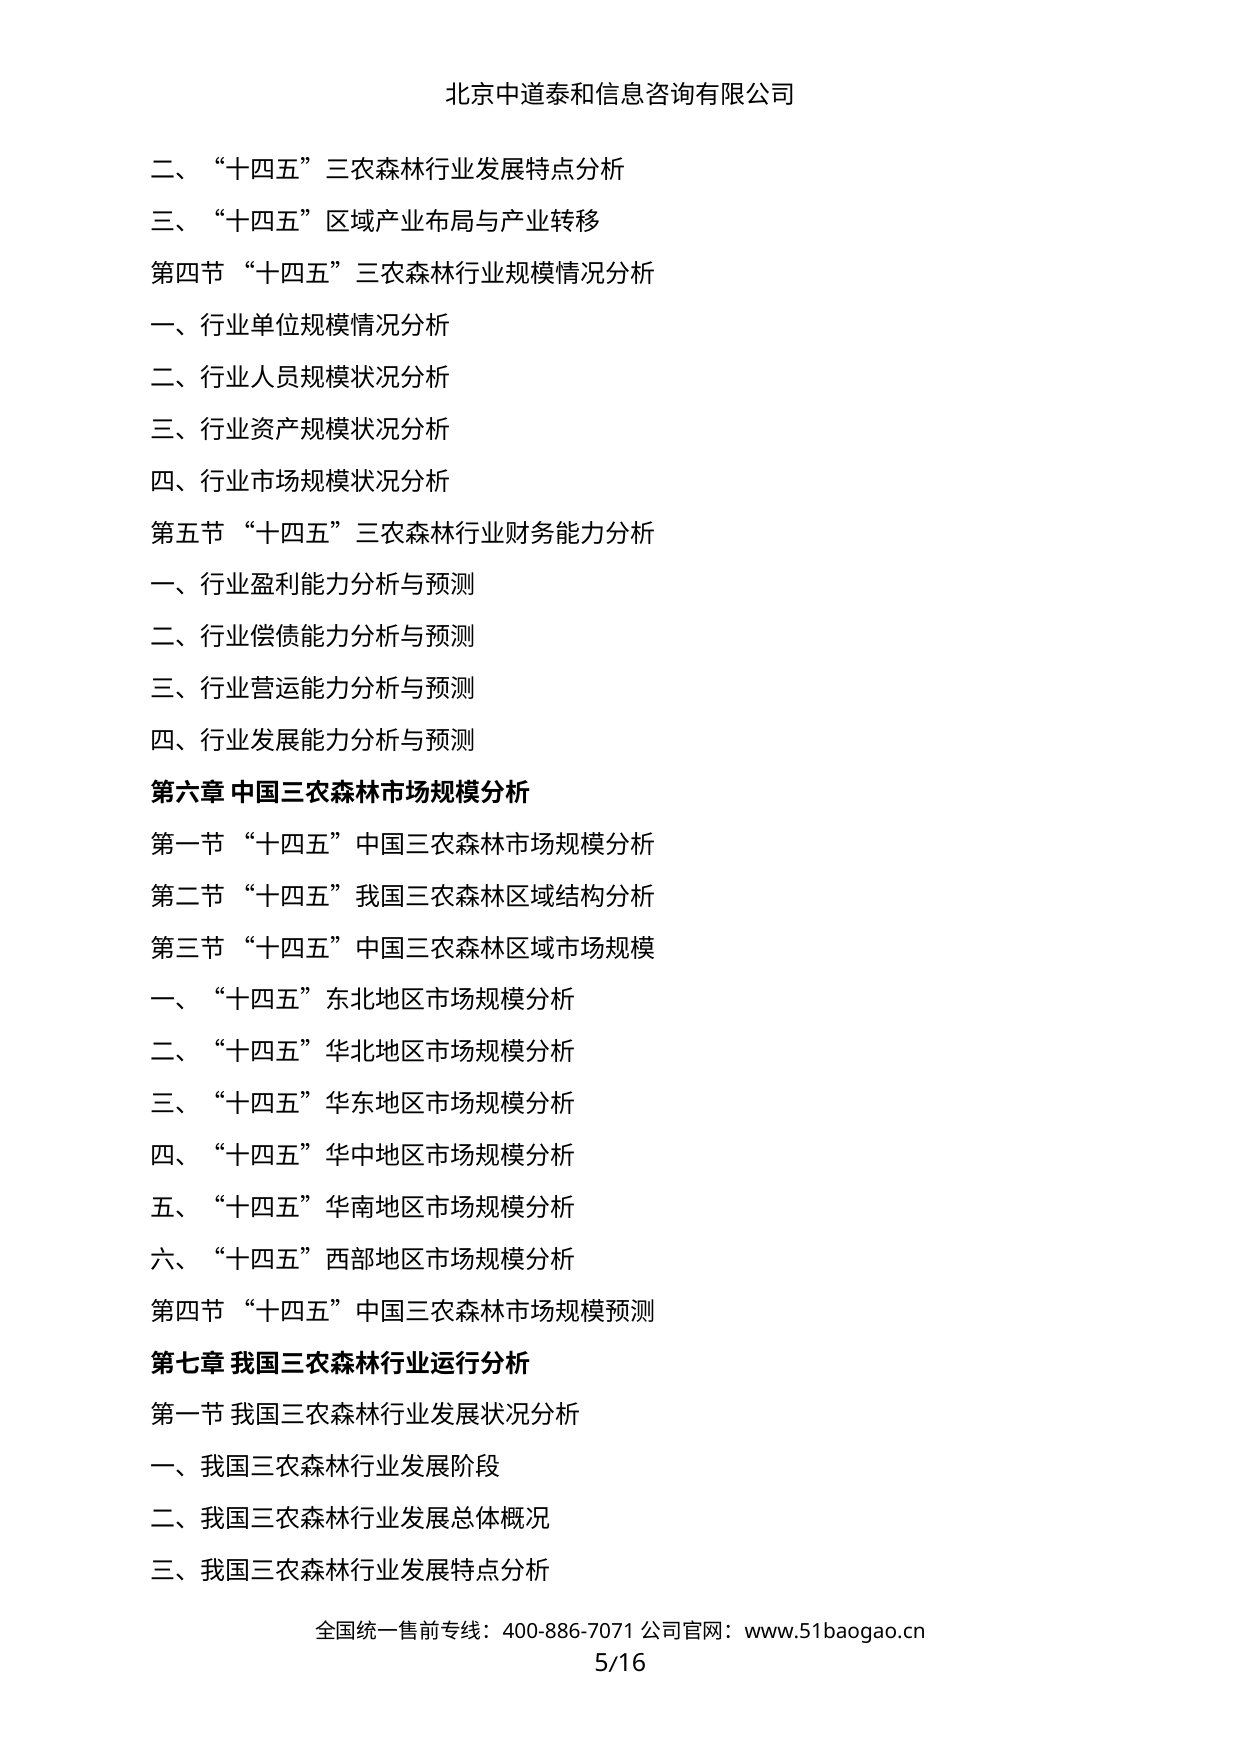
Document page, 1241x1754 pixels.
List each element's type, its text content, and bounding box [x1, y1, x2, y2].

text 第一节 我国三农森林行业发展状况分析 [150, 1395, 1090, 1431]
text 第一节 “十四五”中国三农森林市场规模分析 [150, 824, 1090, 861]
text 第七章 我国三农森林行业运行分析 [150, 1343, 1090, 1379]
text 三、行业资产规模状况分析 [150, 409, 1090, 446]
text 第六章 中国三农森林市场规模分析 [150, 772, 1090, 809]
text 一、行业盈利能力分析与预测 [150, 565, 1090, 601]
text 二、行业人员规模状况分析 [150, 357, 1090, 394]
text 第五节 “十四五”三农森林行业财务能力分析 [150, 513, 1090, 549]
text 一、行业单位规模情况分析 [150, 306, 1090, 342]
text 二、“十四五”三农森林行业发展特点分析 [150, 150, 1090, 186]
text 三、行业营运能力分析与预测 [150, 669, 1090, 705]
text 四、行业市场规模状况分析 [150, 461, 1090, 497]
text 第二节 “十四五”我国三农森林区域结构分析 [150, 876, 1090, 912]
text 三、我国三农森林行业发展特点分析 [150, 1551, 1090, 1587]
text 四、行业发展能力分析与预测 [150, 721, 1090, 757]
text 一、我国三农森林行业发展阶段 [150, 1447, 1090, 1483]
text 三、“十四五”华东地区市场规模分析 [150, 1084, 1090, 1120]
text 一、“十四五”东北地区市场规模分析 [150, 980, 1090, 1016]
text 第三节 “十四五”中国三农森林区域市场规模 [150, 928, 1090, 964]
text 三、“十四五”区域产业布局与产业转移 [150, 202, 1090, 238]
text 五、“十四五”华南地区市场规模分析 [150, 1187, 1090, 1224]
text 二、“十四五”华北地区市场规模分析 [150, 1032, 1090, 1068]
text 四、“十四五”华中地区市场规模分析 [150, 1136, 1090, 1172]
text 二、行业偿债能力分析与预测 [150, 617, 1090, 653]
text 六、“十四五”西部地区市场规模分析 [150, 1239, 1090, 1276]
text 二、我国三农森林行业发展总体概况 [150, 1499, 1090, 1535]
text 第四节 “十四五”三农森林行业规模情况分析 [150, 254, 1090, 290]
text 第四节 “十四五”中国三农森林市场规模预测 [150, 1291, 1090, 1327]
